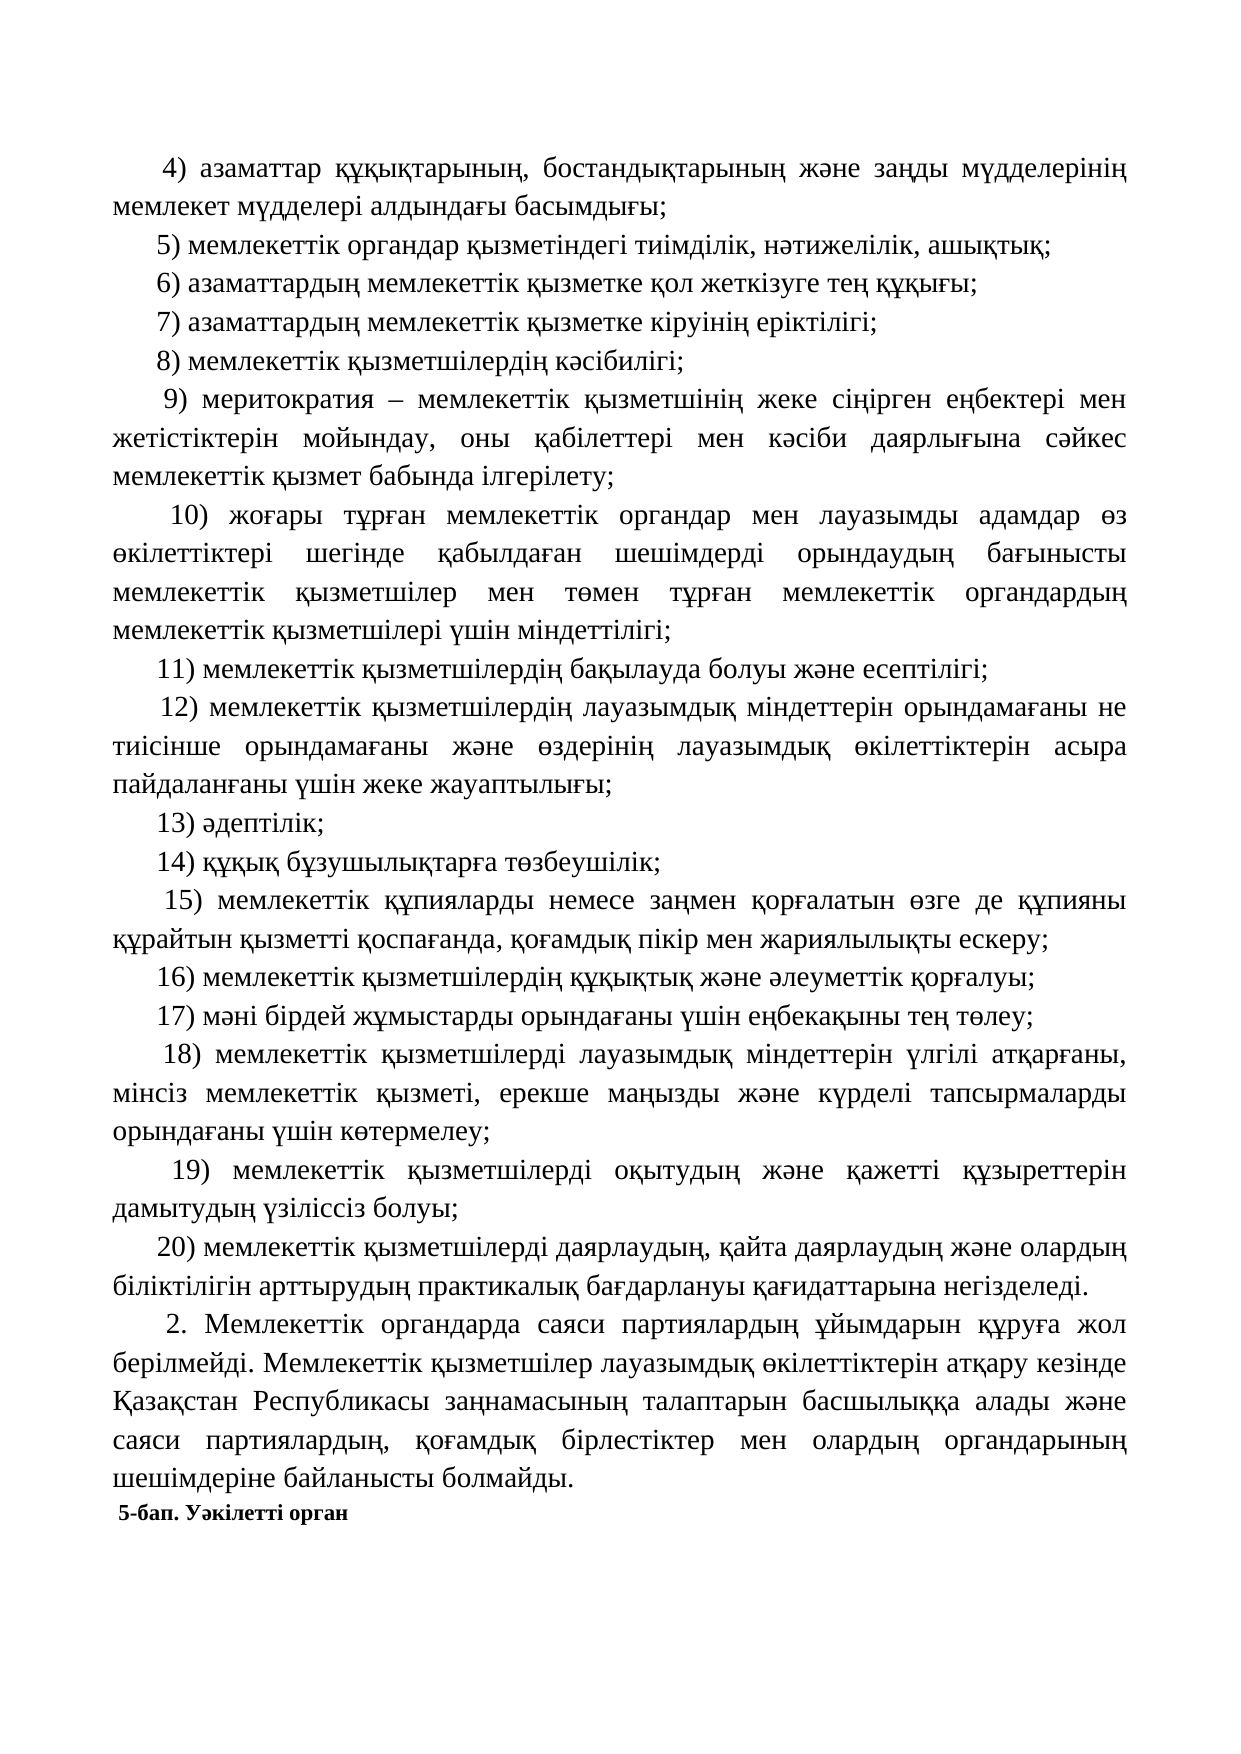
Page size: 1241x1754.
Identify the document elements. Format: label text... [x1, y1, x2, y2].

text 19) мемлекеттік қызметшілерді оқытудың және қажетті құзыреттерін дамытудың үзіліссіз болуы; [112, 1152, 1128, 1224]
text 6) азаматтардың мемлекеттiк қызметке қол жеткiзуге тең құқығы; [112, 266, 1128, 299]
text 12) мемлекеттiк қызметшiлердiң лауазымдық мiндеттерiн орындамағаны не тиiсiнше орындамағаны және өздерiнiң лауазымдық өкiлеттiктерiн асыра пайдаланғаны үшiн жеке жауаптылығы; [112, 689, 1128, 800]
text 13) әдептілік; [112, 805, 1128, 839]
text 5-бап. Уәкілетті орган [112, 1499, 1128, 1525]
text 11) мемлекеттiк қызметшiлердiң бақылауда болуы және есептiлiгi; [112, 651, 1128, 684]
text 2. Мемлекеттiк органдарда саяси партиялардың ұйымдарын құруға жол берiлмейдi. Мемлекеттiк қызметшiлер лауазымдық өкілеттіктерiн атқару кезінде Қазақстан Республикасы заңнамасының талаптарын басшылыққа алады және саяси партиялардың, қоғамдық бiрлестiктер мен олардың органдарының шешiмдерiне байланысты болмайды. [112, 1306, 1128, 1494]
text 20) мемлекеттік қызметшілерді даярлаудың, қайта даярлаудың және олардың біліктілігін арттырудың практикалық бағдарлануы қағидаттарына негізделеді. [112, 1229, 1128, 1301]
text 4) азаматтар құқықтарының, бостандықтарының және заңды мүдделерiнiң мемлекет мүдделерi алдындағы басымдығы; [112, 150, 1128, 222]
text 10) жоғары тұрған мемлекеттiк органдар мен лауазымды адамдар өз өкiлеттiктерi шегiнде қабылдаған шешiмдердi орындаудың бағынысты мемлекеттiк қызметшiлер мен төмен тұрған мемлекеттiк органдардың мемлекеттік қызметшілерi үшiн мiндеттiлiгi; [112, 497, 1128, 646]
text 5) мемлекеттік органдар қызметіндегі тиімділік, нәтижелілік, ашықтық; [112, 227, 1128, 261]
text 8) мемлекеттiк қызметшiлердiң кәсiбилiгi; [112, 343, 1128, 376]
text 17) мәнi бiрдей жұмыстарды орындағаны үшiн еңбекақыны тең төлеу; [112, 998, 1128, 1031]
text 9) меритократия – мемлекеттік қызметшінің жеке сіңірген еңбектері мен жетістіктерін мойындау, оны қабілеттері мен кәсіби даярлығына сәйкес мемлекеттік қызмет бабында ілгерілету; [112, 381, 1128, 492]
text 15) мемлекеттiк құпияларды немесе заңмен қорғалатын өзге де құпияны құрайтын қызметтi қоспағанда, қоғамдық пiкiр мен жариялылықты ескеру; [112, 882, 1128, 954]
text 18) мемлекеттiк қызметшiлердi лауазымдық мiндеттерiн үлгілі атқарғаны, мінсіз мемлекеттік қызметі, ерекше маңызды және күрделi тапсырмаларды орындағаны үшiн көтермелеу; [112, 1036, 1128, 1147]
text 14) құқық бұзушылықтарға төзбеушілік; [112, 844, 1128, 877]
text 16) мемлекеттiк қызметшiлердiң құқықтық және әлеуметтiк қорғалуы; [112, 959, 1128, 993]
text 7) азаматтардың мемлекеттiк қызметке кiруiнiң ерiктiлiгi; [112, 304, 1128, 338]
